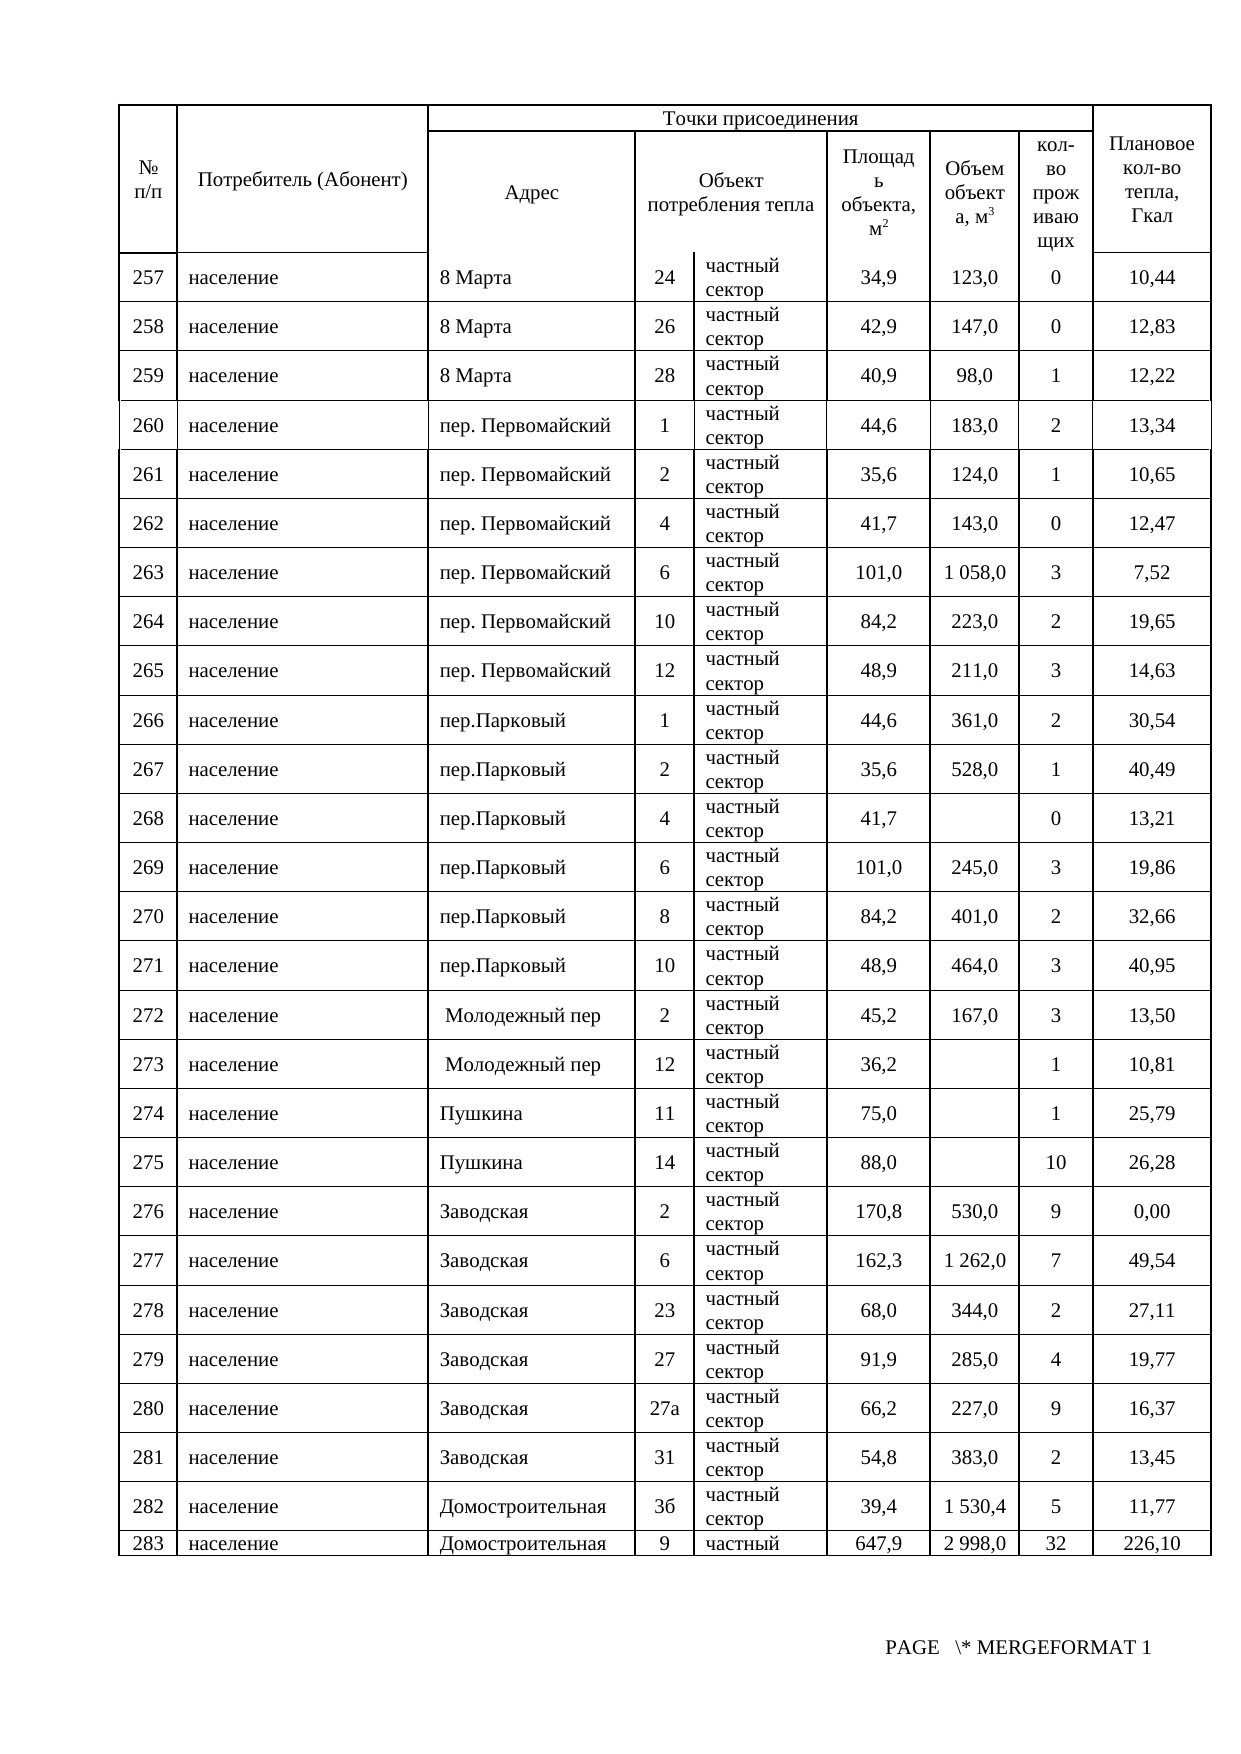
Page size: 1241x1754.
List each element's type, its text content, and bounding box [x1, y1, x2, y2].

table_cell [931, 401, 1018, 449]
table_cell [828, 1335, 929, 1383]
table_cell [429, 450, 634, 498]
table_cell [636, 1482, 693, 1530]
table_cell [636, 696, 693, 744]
table_header Потребитель (Абонент) [178, 106, 427, 252]
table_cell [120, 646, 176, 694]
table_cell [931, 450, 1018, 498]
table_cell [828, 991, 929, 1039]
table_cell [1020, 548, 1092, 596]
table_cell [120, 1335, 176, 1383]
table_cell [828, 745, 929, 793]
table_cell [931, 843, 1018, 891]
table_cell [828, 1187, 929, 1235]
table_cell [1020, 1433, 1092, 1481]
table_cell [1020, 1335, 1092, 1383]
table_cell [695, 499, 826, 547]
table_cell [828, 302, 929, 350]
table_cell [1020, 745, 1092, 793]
table_cell Площадь объекта, м2 [828, 132, 929, 252]
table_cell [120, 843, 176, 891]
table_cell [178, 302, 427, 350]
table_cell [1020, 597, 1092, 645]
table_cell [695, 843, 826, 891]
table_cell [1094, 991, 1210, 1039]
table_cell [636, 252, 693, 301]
table_header № п/п [120, 106, 176, 252]
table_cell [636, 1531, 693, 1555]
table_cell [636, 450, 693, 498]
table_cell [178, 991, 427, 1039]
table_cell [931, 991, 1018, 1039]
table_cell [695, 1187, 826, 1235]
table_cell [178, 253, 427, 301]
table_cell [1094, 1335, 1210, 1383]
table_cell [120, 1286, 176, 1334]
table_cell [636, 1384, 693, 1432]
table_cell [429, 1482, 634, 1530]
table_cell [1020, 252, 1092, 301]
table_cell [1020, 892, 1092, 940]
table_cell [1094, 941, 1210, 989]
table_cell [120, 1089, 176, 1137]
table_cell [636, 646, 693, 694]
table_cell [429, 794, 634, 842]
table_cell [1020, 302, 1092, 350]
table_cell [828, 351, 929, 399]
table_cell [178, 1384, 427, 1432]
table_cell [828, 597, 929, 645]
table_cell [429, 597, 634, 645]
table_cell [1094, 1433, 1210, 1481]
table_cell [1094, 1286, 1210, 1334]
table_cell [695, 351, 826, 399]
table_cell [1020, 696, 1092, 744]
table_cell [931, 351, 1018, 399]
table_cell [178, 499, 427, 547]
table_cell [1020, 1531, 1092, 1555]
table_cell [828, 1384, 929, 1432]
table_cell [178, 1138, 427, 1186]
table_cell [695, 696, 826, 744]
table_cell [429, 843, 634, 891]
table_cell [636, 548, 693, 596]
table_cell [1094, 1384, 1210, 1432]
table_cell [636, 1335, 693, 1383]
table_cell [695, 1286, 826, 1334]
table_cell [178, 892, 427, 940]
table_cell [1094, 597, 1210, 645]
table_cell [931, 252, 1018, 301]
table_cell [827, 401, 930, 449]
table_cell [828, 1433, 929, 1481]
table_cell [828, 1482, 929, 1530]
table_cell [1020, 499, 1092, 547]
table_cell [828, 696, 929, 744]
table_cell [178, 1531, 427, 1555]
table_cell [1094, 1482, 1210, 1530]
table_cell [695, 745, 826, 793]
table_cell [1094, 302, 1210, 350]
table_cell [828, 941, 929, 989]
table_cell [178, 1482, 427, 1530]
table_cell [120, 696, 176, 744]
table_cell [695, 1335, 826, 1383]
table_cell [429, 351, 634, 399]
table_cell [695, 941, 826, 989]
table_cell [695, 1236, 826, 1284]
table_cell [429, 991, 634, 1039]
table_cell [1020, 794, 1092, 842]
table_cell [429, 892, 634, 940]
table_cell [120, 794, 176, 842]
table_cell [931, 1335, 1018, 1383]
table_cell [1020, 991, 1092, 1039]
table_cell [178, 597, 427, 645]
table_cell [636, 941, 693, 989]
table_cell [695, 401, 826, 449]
table_header Плановое кол-во тепла, Гкал [1094, 106, 1210, 252]
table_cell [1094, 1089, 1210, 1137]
table_cell Объект потребления тепла [636, 132, 826, 252]
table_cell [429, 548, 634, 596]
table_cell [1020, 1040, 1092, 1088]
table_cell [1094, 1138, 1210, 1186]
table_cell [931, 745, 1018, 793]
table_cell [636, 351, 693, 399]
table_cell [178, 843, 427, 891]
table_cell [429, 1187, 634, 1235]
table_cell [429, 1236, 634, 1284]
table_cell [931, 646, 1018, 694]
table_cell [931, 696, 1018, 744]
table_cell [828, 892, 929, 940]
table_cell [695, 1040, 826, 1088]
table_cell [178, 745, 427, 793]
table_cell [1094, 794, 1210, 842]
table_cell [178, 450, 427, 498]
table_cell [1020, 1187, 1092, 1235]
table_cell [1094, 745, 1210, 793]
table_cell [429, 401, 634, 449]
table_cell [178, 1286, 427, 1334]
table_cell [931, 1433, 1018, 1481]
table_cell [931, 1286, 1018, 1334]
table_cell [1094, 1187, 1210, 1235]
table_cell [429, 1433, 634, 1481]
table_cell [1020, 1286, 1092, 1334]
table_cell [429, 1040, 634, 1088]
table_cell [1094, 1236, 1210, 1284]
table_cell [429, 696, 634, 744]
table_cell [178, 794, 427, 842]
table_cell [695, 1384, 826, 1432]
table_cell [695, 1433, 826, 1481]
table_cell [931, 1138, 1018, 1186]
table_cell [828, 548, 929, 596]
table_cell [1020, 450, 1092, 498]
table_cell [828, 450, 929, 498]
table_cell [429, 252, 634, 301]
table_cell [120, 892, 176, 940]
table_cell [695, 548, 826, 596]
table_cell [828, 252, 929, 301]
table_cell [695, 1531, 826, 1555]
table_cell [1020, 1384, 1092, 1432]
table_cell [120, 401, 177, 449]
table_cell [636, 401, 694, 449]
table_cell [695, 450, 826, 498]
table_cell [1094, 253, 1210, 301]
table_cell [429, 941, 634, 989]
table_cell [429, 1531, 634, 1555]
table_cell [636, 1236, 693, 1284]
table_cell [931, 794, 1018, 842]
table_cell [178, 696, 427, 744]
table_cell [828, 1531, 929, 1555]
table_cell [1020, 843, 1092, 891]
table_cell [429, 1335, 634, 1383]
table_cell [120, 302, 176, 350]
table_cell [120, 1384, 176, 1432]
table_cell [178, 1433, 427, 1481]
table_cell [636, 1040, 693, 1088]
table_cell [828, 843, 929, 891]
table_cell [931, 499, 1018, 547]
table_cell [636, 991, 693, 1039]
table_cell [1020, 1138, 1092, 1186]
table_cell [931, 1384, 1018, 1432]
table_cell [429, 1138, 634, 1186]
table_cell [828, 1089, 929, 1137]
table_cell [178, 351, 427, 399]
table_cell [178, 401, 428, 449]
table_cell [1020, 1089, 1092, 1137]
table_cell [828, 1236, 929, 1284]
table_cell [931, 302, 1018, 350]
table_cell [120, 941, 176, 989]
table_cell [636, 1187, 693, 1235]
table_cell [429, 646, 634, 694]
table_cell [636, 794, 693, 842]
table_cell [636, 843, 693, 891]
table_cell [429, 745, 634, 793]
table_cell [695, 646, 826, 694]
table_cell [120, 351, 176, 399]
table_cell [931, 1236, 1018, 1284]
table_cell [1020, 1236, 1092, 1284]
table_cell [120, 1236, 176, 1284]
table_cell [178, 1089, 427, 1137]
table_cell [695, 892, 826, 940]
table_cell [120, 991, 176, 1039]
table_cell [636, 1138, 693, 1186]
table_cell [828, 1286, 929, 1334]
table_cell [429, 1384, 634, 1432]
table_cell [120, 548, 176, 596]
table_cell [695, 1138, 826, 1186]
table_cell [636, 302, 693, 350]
table_header Точки присоединения [429, 106, 1092, 129]
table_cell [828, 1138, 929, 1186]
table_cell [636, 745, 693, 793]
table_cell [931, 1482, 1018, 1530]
table_cell Адрес [429, 132, 634, 252]
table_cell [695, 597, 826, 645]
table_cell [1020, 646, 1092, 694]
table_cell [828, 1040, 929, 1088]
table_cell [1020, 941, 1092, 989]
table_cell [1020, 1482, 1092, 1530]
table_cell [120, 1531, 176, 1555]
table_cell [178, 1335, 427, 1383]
table_cell Объем объекта, м3 [931, 132, 1018, 252]
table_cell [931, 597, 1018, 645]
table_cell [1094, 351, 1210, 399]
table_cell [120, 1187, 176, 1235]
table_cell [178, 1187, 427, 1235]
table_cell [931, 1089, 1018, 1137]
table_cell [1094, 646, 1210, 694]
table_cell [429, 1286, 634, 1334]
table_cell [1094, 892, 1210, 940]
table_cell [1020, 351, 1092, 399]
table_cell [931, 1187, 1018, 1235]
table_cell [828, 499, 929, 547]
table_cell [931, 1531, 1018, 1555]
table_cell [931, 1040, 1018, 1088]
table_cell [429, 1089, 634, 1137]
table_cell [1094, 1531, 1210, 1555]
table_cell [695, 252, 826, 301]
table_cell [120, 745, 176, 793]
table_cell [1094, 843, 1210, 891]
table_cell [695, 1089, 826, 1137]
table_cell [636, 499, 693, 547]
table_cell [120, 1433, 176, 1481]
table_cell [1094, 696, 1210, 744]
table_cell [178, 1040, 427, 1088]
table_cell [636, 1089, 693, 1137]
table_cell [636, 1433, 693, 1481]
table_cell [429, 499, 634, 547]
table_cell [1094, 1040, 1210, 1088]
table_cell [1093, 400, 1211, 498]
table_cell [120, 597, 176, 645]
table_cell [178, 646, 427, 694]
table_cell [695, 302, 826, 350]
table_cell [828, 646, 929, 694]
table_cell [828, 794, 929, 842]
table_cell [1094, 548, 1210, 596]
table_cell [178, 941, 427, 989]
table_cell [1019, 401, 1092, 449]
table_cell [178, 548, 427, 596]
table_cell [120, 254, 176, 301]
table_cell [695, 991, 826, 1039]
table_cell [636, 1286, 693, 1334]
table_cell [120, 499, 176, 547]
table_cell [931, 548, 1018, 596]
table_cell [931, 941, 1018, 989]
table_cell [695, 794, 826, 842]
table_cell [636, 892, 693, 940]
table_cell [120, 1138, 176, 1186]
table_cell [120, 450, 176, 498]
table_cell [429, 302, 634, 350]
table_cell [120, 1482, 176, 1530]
table_cell кол-во проживающих [1020, 132, 1092, 252]
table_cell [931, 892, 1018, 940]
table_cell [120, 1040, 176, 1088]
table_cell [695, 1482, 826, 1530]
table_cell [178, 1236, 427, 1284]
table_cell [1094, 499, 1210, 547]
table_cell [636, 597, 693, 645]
